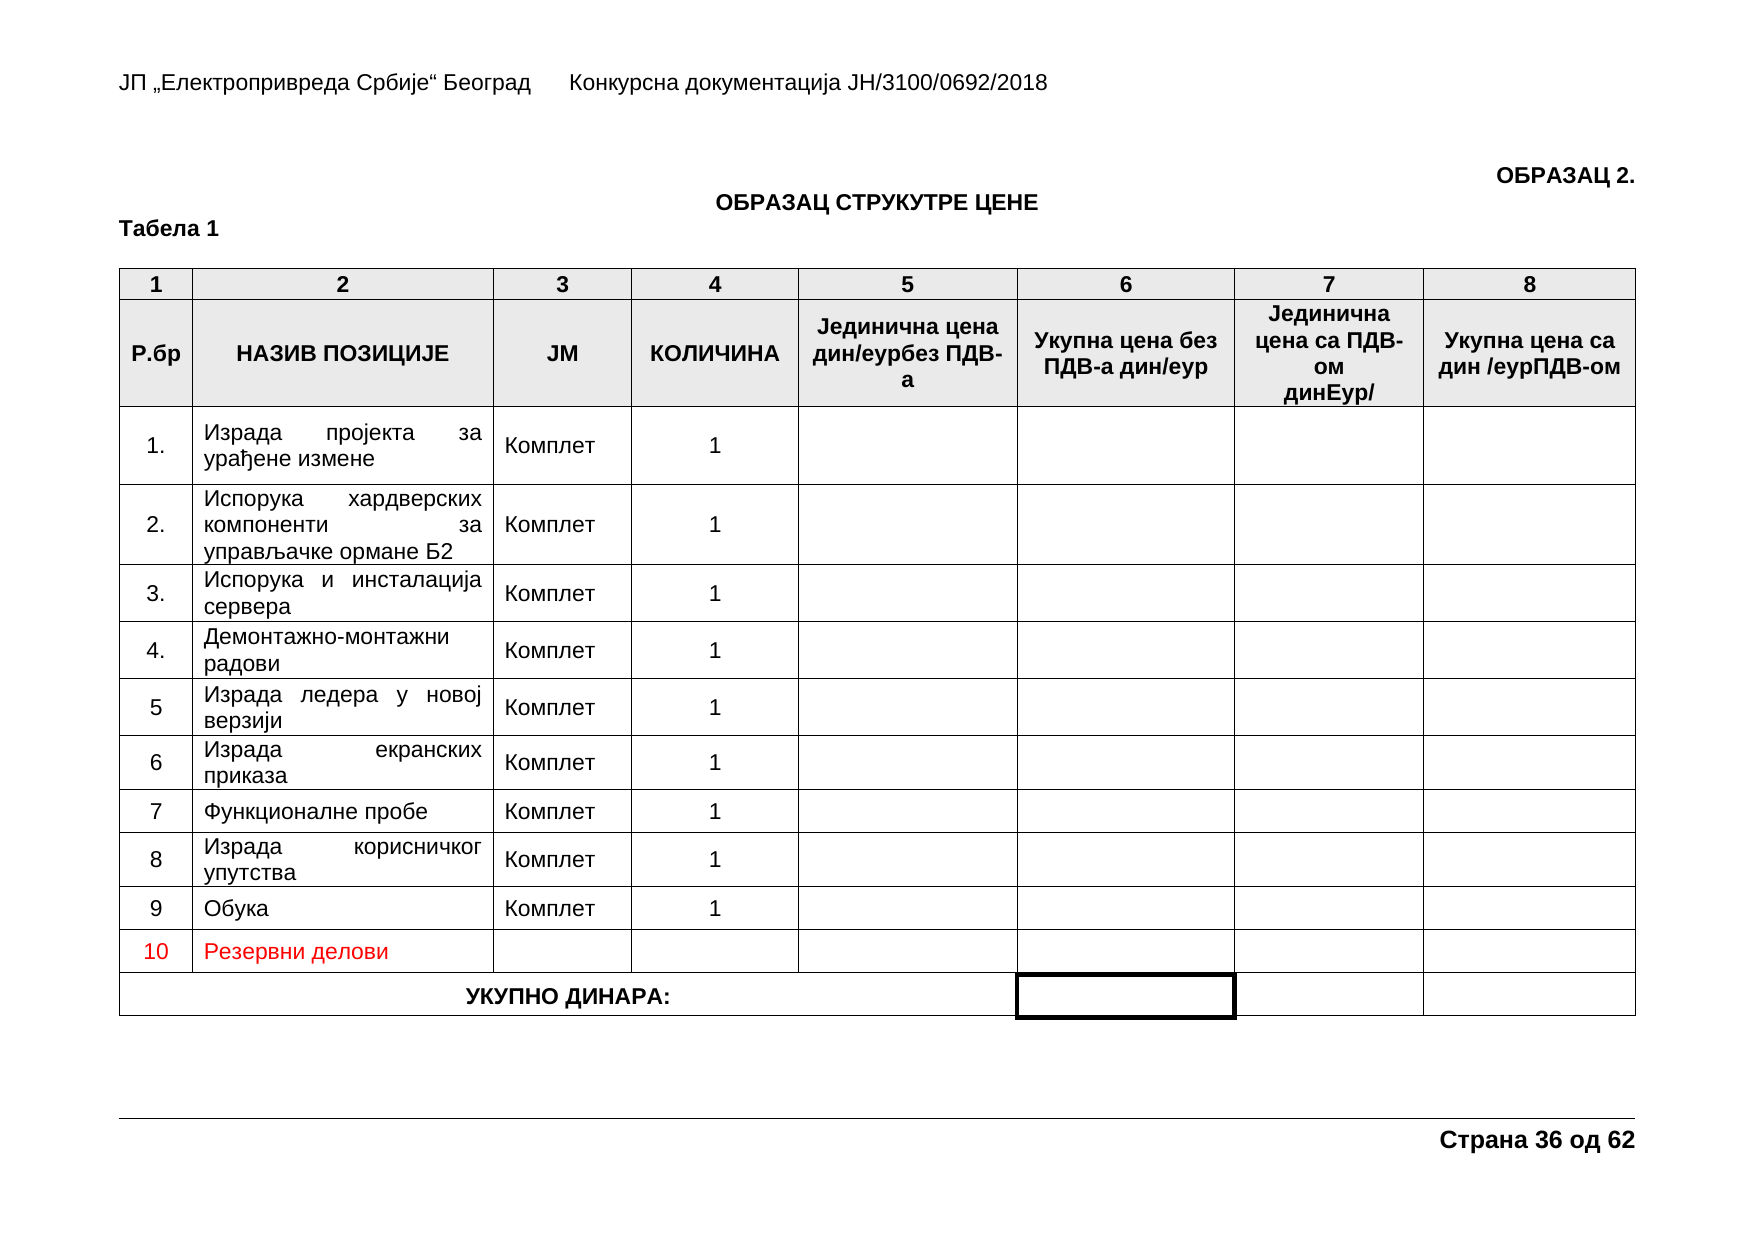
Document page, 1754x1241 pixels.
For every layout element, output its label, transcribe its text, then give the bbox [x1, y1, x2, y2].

table_cell [1018, 930, 1234, 972]
table_cell JM [494, 300, 631, 406]
table_cell 1 [632, 622, 798, 678]
table_cell [1019, 977, 1232, 1015]
table_header 1 [120, 269, 192, 299]
table_cell 4. [120, 622, 192, 678]
table_cell УКУПНО ДИНАРА: [120, 973, 1015, 1015]
table_cell [1424, 622, 1635, 678]
table_cell [1424, 679, 1635, 735]
table_cell [494, 930, 631, 972]
table_cell [1018, 736, 1234, 789]
table_cell [1235, 833, 1423, 886]
table_header 6 [1018, 269, 1234, 299]
table_cell [799, 736, 1017, 789]
table_cell [1235, 887, 1423, 929]
table_cell КОЛИЧИНА [632, 300, 798, 406]
table_cell Комплет [494, 833, 631, 886]
table_cell [799, 622, 1017, 678]
table_cell 6 [120, 736, 192, 789]
table_cell 1 [632, 736, 798, 789]
table_cell [799, 887, 1017, 929]
table_header 4 [632, 269, 798, 299]
table_cell Израда екранских приказа [193, 736, 493, 789]
table_cell [1018, 565, 1234, 621]
table_cell Комплет [494, 407, 631, 484]
table_cell [1235, 790, 1423, 832]
table_cell Р.бр [120, 300, 192, 406]
table_cell [632, 930, 798, 972]
table_cell Комплет [494, 736, 631, 789]
table_header 3 [494, 269, 631, 299]
table_cell [799, 790, 1017, 832]
table_cell [1424, 833, 1635, 886]
table_cell [1018, 790, 1234, 832]
table_cell [1424, 407, 1635, 484]
table_cell Комплет [494, 790, 631, 832]
table_cell [1424, 973, 1635, 1015]
table_cell 8 [120, 833, 192, 886]
table_cell Комплет [494, 622, 631, 678]
text ОБРАЗАЦ 2. [119, 162, 1635, 189]
table_cell [799, 930, 1017, 972]
table_cell Резервни делови [193, 930, 493, 972]
table_cell 1 [632, 565, 798, 621]
table_header 7 [1235, 269, 1423, 299]
table_cell 2. [120, 485, 192, 564]
table_cell 1 [632, 833, 798, 886]
table_cell [1235, 930, 1423, 972]
table_cell Демонтажно-монтажни радови [193, 622, 493, 678]
table_cell 1. [120, 407, 192, 484]
table_cell [799, 565, 1017, 621]
table_cell [1235, 622, 1423, 678]
table_cell [1018, 622, 1234, 678]
table_cell Јединична цена са ПДВ-ом динЕур/ [1235, 300, 1423, 406]
table_cell [1018, 407, 1234, 484]
table_cell [1018, 887, 1234, 929]
table_cell [1237, 973, 1423, 1015]
table_cell Комплет [494, 887, 631, 929]
table_cell Комплет [494, 565, 631, 621]
table_cell Обука [193, 887, 493, 929]
table_cell Јединична цена дин/еурбез ПДВ-а [799, 300, 1017, 406]
table_cell 10 [120, 930, 192, 972]
table_cell 1 [632, 679, 798, 735]
table_cell [1018, 833, 1234, 886]
table_cell [1018, 485, 1234, 564]
table_cell [1424, 565, 1635, 621]
table_cell [1424, 887, 1635, 929]
table_cell [1235, 485, 1423, 564]
table_header 8 [1424, 269, 1635, 299]
table_cell 5 [120, 679, 192, 735]
table_cell 1 [632, 407, 798, 484]
table_cell [1424, 736, 1635, 789]
table_cell [1424, 930, 1635, 972]
table_cell Комплет [494, 485, 631, 564]
table_cell Израда корисничког упутства [193, 833, 493, 886]
table_cell [799, 679, 1017, 735]
table_cell [799, 407, 1017, 484]
table_cell 1 [632, 485, 798, 564]
table_cell [1018, 679, 1234, 735]
table_cell 9 [120, 887, 192, 929]
table_cell Укупна цена без ПДВ-а дин/еур [1018, 300, 1234, 406]
table_cell [1235, 565, 1423, 621]
table_cell Функционалне пробе [193, 790, 493, 832]
table_cell Израда пројекта за урађене измене [193, 407, 493, 484]
table_cell 3. [120, 565, 192, 621]
table_cell НАЗИВ ПОЗИЦИЈЕ [193, 300, 493, 406]
table_cell Комплет [494, 679, 631, 735]
text Табела 1 [119, 215, 1635, 242]
table_cell [1424, 485, 1635, 564]
table_cell Укупна цена са дин /еурПДВ-ом [1424, 300, 1635, 406]
table_header 2 [193, 269, 493, 299]
table_header 5 [799, 269, 1017, 299]
table_cell [1235, 736, 1423, 789]
table_cell [799, 833, 1017, 886]
text ОБРАЗАЦ СТРУКУТРЕ ЦЕНЕ [119, 189, 1635, 215]
table_cell Израда ледера у новој верзији [193, 679, 493, 735]
table_cell [1424, 790, 1635, 832]
table_cell [799, 485, 1017, 564]
table_cell 1 [632, 790, 798, 832]
table_cell Испорука хардверских компоненти за управљачке ормане Б2 [193, 485, 493, 564]
table_cell 7 [120, 790, 192, 832]
table_cell [1235, 407, 1423, 484]
table_cell 1 [632, 887, 798, 929]
table_cell Испорука и инсталација сервера [193, 565, 493, 621]
table_cell [1235, 679, 1423, 735]
